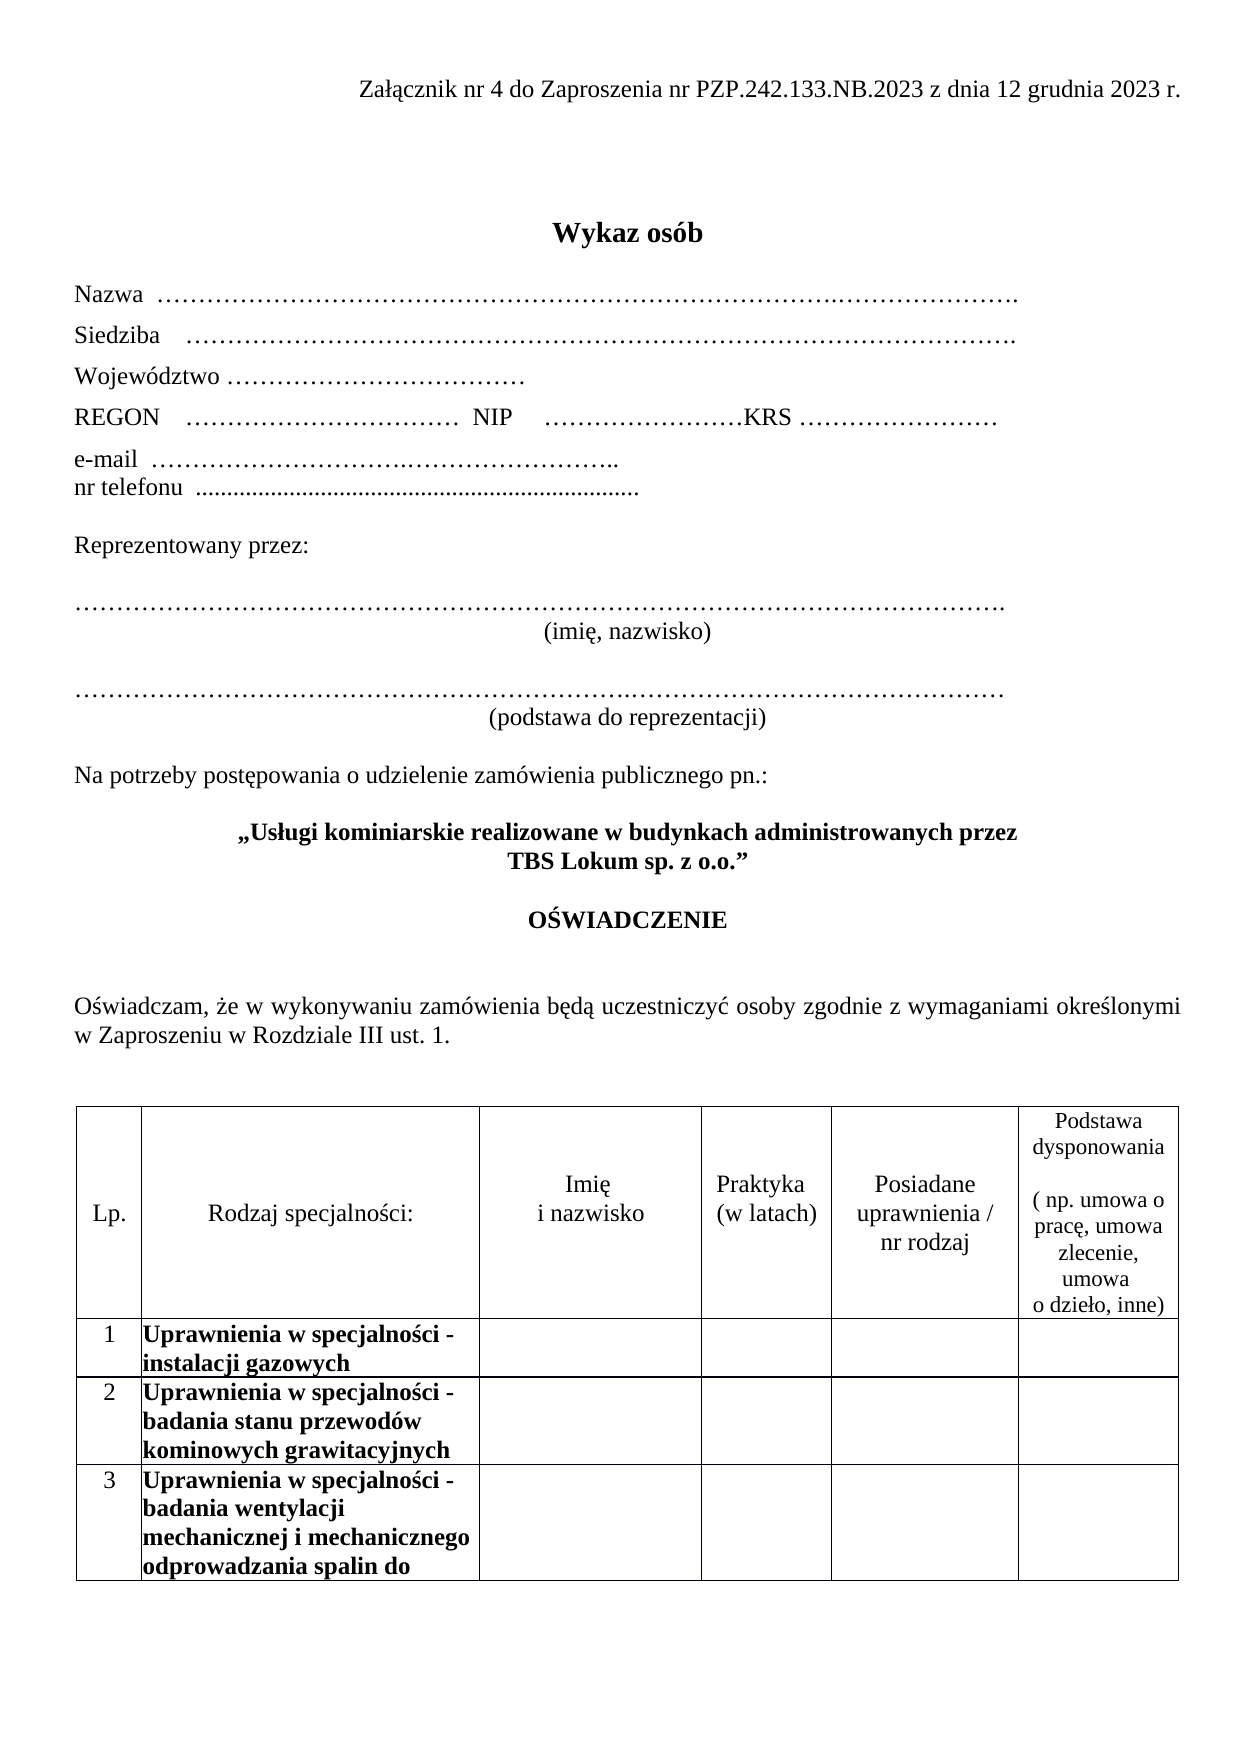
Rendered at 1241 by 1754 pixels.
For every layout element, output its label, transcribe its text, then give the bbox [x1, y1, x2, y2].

table_cell [480, 1319, 701, 1376]
text „Usługi kominiarskie realizowane w budynkach administrowanych przez [74, 817, 1181, 846]
text Na potrzeby postępowania o udzielenie zamówienia publicznego pn.: [74, 760, 1181, 789]
text (imię, nazwisko) [74, 616, 1181, 645]
table_cell [832, 1319, 1018, 1376]
table_cell Uprawnienia w specjalności - instalacji gazowych [142, 1319, 479, 1376]
table_cell 3 [77, 1465, 141, 1580]
text (podstawa do reprezentacji) [74, 702, 1181, 731]
table_cell [702, 1378, 831, 1464]
table_header Rodzaj specjalności: [142, 1107, 479, 1318]
text Wykaz osób [74, 215, 1181, 248]
table_cell [1019, 1378, 1178, 1464]
table_header Lp. [77, 1107, 141, 1318]
table_header Praktyka (w latach) [702, 1107, 831, 1318]
text Siedziba ………………………………………………………………………………………. [74, 320, 1181, 349]
text ………………………………………………………….……………………………………… [74, 674, 1181, 702]
text OŚWIADCZENIE [74, 905, 1181, 934]
text nr telefonu [74, 472, 1181, 501]
table_cell 2 [77, 1378, 141, 1464]
table_cell [832, 1378, 1018, 1464]
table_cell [142, 1465, 479, 1580]
table_cell [1019, 1319, 1178, 1376]
table_cell [702, 1319, 831, 1376]
text e-mail ………………………….…………………….. [74, 444, 1181, 472]
table_header Podstawa dysponowania ( np. umowa o pracę, umowa zlecenie, umowa o dzieło, inne) [1019, 1107, 1178, 1318]
table_cell [1019, 1465, 1178, 1580]
table_cell 1 [77, 1319, 141, 1376]
table_cell [480, 1465, 701, 1580]
text Reprezentowany przez: [74, 530, 1181, 559]
text TBS Lokum sp. z o.o.” [74, 846, 1181, 875]
text …………………………………………………………………………………………………. [74, 587, 1181, 616]
table_cell [480, 1378, 701, 1464]
table_header Imię i nazwisko [480, 1107, 701, 1318]
text REGON …………………………… NIP ……………………KRS …………………… [74, 402, 1181, 431]
text Nazwa ……………………………………………………………………….…………………. [74, 279, 1181, 307]
table_cell Uprawnienia w specjalności - badania stanu przewodów kominowych grawitacyjnych [142, 1378, 479, 1464]
table_header Posiadane uprawnienia / nr rodzaj [832, 1107, 1018, 1318]
text Województwo ……………………………… [74, 361, 1181, 390]
table_cell [702, 1465, 831, 1580]
table_cell [832, 1465, 1018, 1580]
text Oświadczam, że w wykonywaniu zamówienia będą uczestniczyć osoby zgodnie z wymaganiami określonymi w Zaproszeniu w Rozdziale III ust. 1. [74, 991, 1181, 1048]
